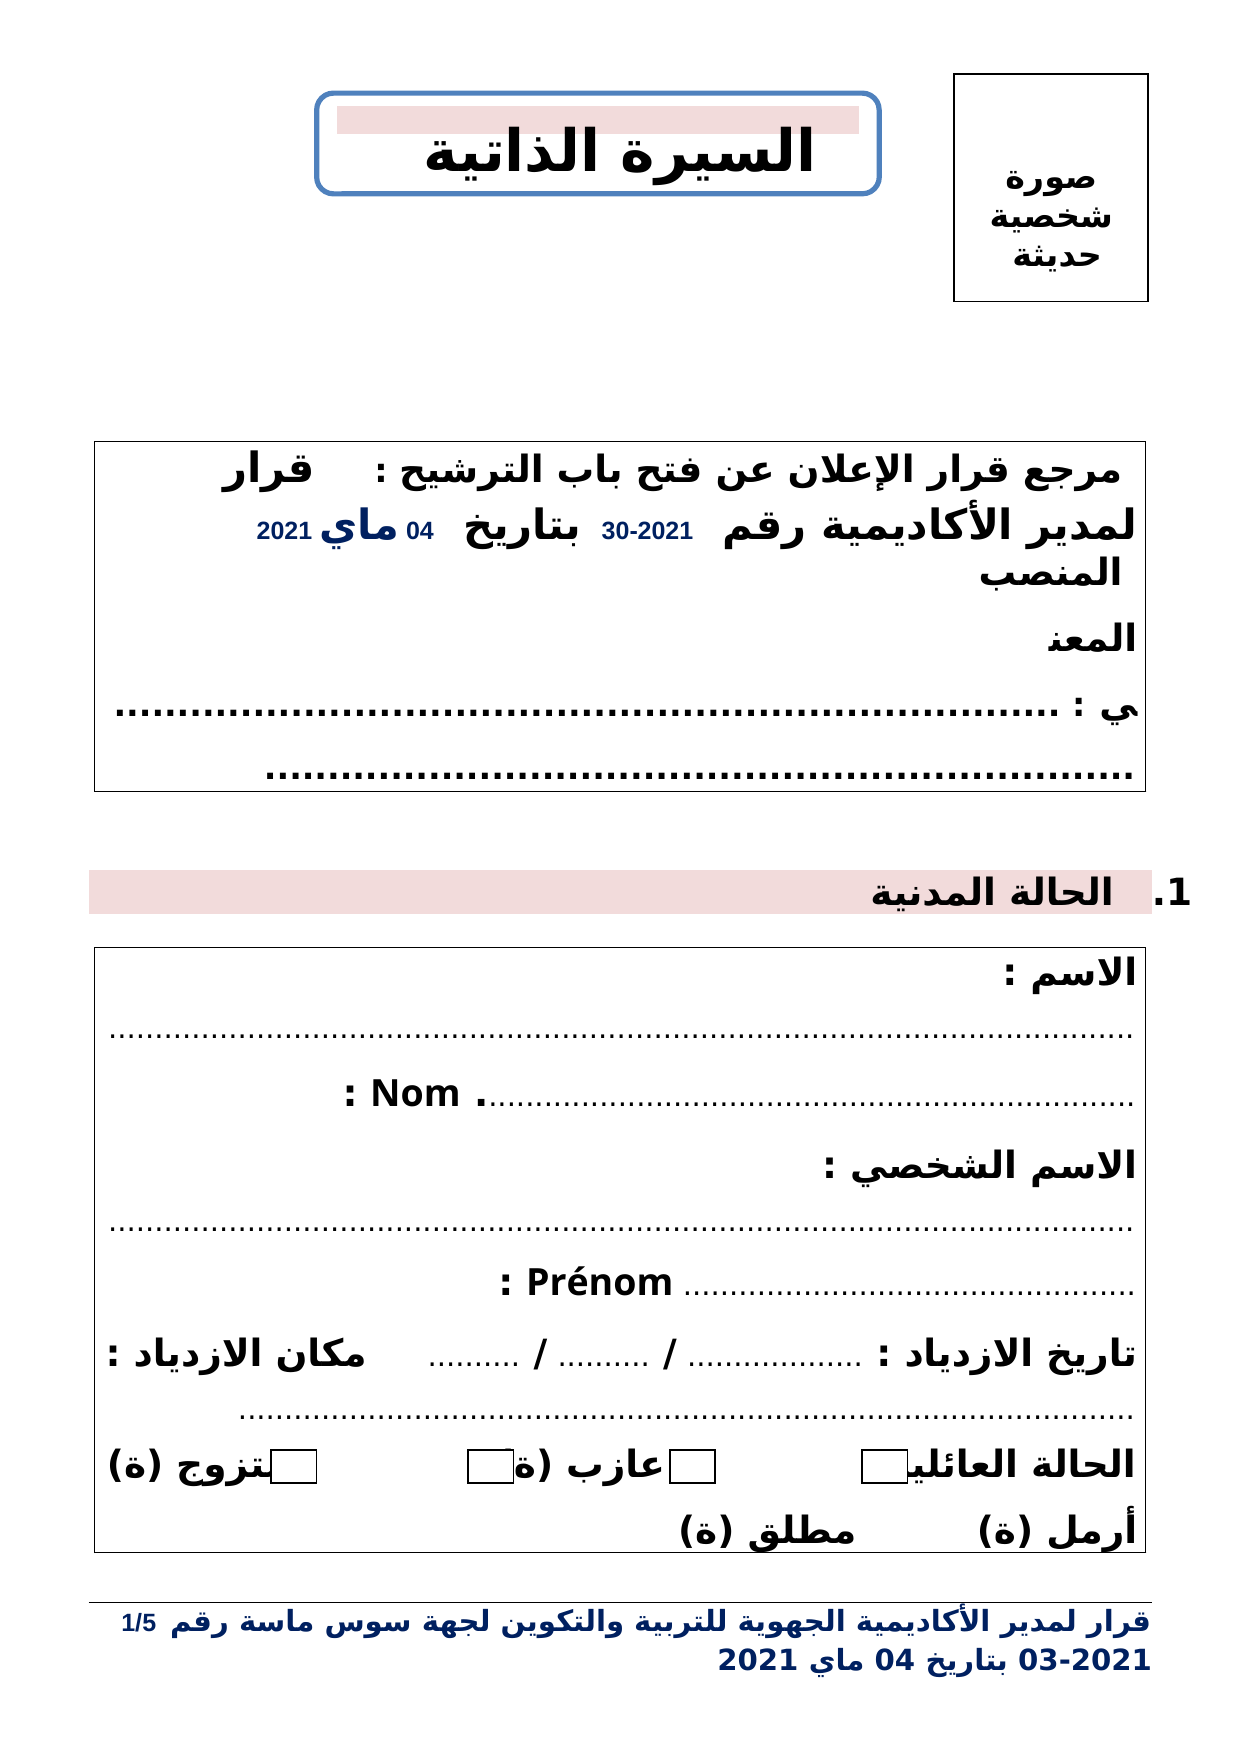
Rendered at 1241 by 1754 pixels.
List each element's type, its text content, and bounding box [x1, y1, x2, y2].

text السيرة الذاتية [89, 117, 953, 185]
text الاسم الشخصي : ................................................................................................................................................................ Prénom : [95, 1140, 1145, 1306]
text المنصب المعني : ................................................................................................................................................ [95, 548, 1145, 791]
text الاسم : ...................................................................................................................................................................................... Nom : [95, 948, 1145, 1118]
subtitle الحالة المدنية [89, 870, 1152, 914]
text مرجع قرار الإعلان عن فتح باب الترشيح : قرار لمدير الأكاديمية رقم 2021-30 بتاريخ 04 ماي 2021 [95, 442, 1145, 548]
text تاريخ الازدياد : ................... / .......... / .......... مكان الازدياد : ................................................................................................. [95, 1328, 1145, 1426]
text الحالة العائلية : عازب (ة) متزوج (ة) أرمل (ة) مطلق (ة) [95, 1440, 1145, 1552]
